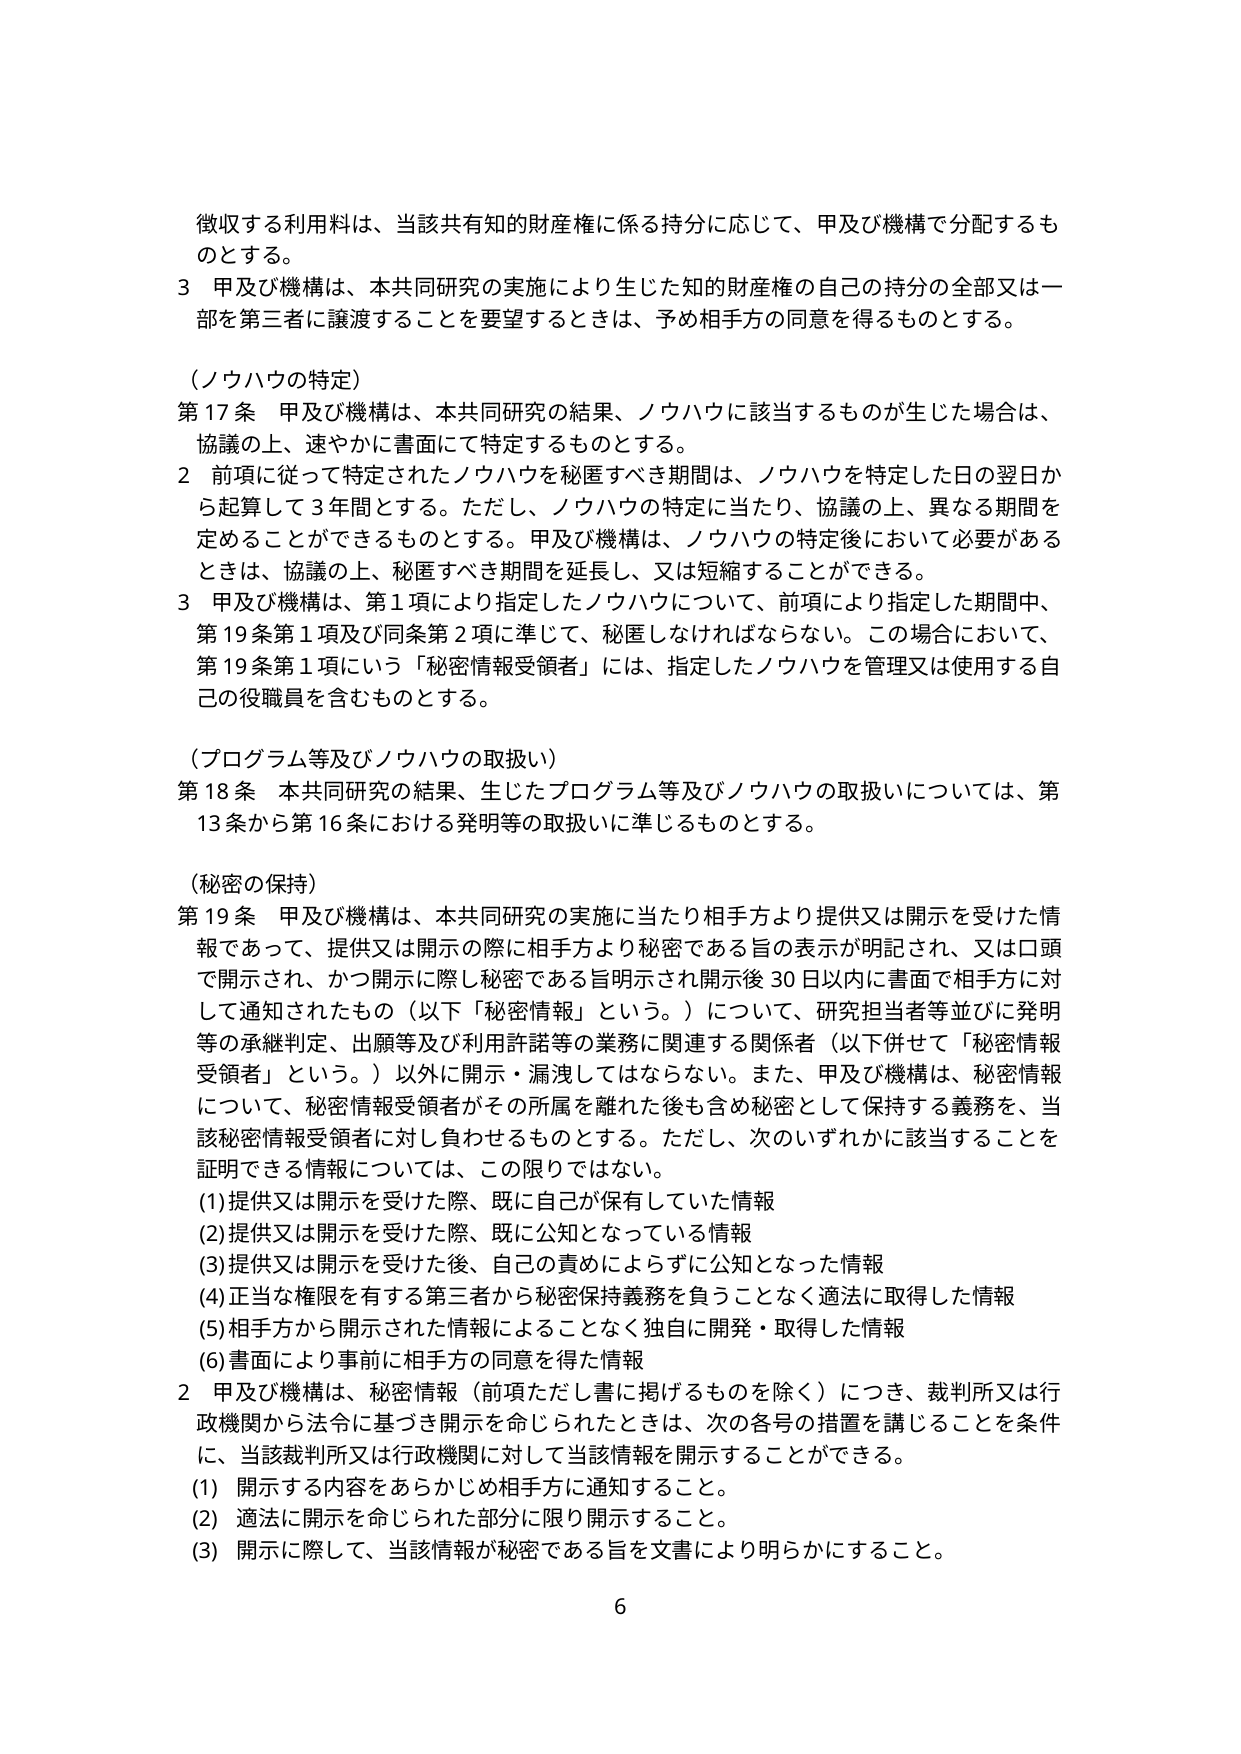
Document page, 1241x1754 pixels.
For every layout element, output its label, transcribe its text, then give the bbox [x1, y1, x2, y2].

list 開示に際して、当該情報が秘密である旨を文書により明らかにすること。 [192, 1533, 1063, 1565]
list 第19条 甲及び機構は、本共同研究の実施に当たり相手方より提供又は開示を受けた情報であって、提供又は開示の際に相手方より秘密である旨の表示が明記され、又は口頭で開示され、かつ開示に際し秘密である旨明示され開示後30日以内に書面で相手方に対して通知されたもの（以下「秘密情報」という。）について、研究担当者等並びに発明等の承継判定、出願等及び利用許諾等の業務に関連する関係者（以下併せて「秘密情報受領者」という。）以外に開示・漏洩してはならない。また、甲及び機構は、秘密情報について、秘密情報受領者がその所属を離れた後も含め秘密として保持する義務を、当該秘密情報受領者に対し負わせるものとする。ただし、次のいずれかに該当することを証明できる情報については、この限りではない。 [177, 899, 1063, 1184]
text （秘密の保持） [177, 867, 1063, 899]
list 書面により事前に相手方の同意を得た情報 [199, 1343, 1063, 1374]
list 提供又は開示を受けた際、既に自己が保有していた情報 [199, 1184, 1063, 1216]
list 提供又は開示を受けた後、自己の責めによらずに公知となった情報 [199, 1247, 1063, 1279]
text 3 甲及び機構は、第１項により指定したノウハウについて、前項により指定した期間中、第19条第１項及び同条第2項に準じて、秘匿しなければならない。この場合において、第19条第１項にいう「秘密情報受領者」には、指定したノウハウを管理又は使用する自己の役職員を含むものとする。 [177, 585, 1063, 712]
list 適法に開示を命じられた部分に限り開示すること。 [192, 1501, 1063, 1533]
text （プログラム等及びノウハウの取扱い） [177, 742, 1063, 774]
text 2 前項に従って特定されたノウハウを秘匿すべき期間は、ノウハウを特定した日の翌日から起算して3年間とする。ただし、ノウハウの特定に当たり、協議の上、異なる期間を定めることができるものとする。甲及び機構は、ノウハウの特定後において必要があるときは、協議の上、秘匿すべき期間を延長し、又は短縮することができる。 [177, 458, 1063, 585]
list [177, 207, 1063, 270]
text （ノウハウの特定） [177, 363, 1063, 395]
list 第17条 甲及び機構は、本共同研究の結果、ノウハウに該当するものが生じた場合は、協議の上、速やかに書面にて特定するものとする。 [177, 395, 1063, 458]
list 正当な権限を有する第三者から秘密保持義務を負うことなく適法に取得した情報 [199, 1279, 1063, 1311]
list 開示する内容をあらかじめ相手方に通知すること。 [192, 1470, 1063, 1501]
list 提供又は開示を受けた際、既に公知となっている情報 [199, 1216, 1063, 1247]
text 2 甲及び機構は、秘密情報（前項ただし書に掲げるものを除く）につき、裁判所又は行政機関から法令に基づき開示を命じられたときは、次の各号の措置を講じることを条件に、当該裁判所又は行政機関に対して当該情報を開示することができる。 [177, 1374, 1063, 1470]
list 3 甲及び機構は、本共同研究の実施により生じた知的財産権の自己の持分の全部又は一部を第三者に譲渡することを要望するときは、予め相手方の同意を得るものとする。 [177, 270, 1063, 333]
list 相手方から開示された情報によることなく独自に開発・取得した情報 [199, 1311, 1063, 1343]
list 第18条 本共同研究の結果、生じたプログラム等及びノウハウの取扱いについては、第13条から第16条における発明等の取扱いに準じるものとする。 [177, 774, 1063, 837]
